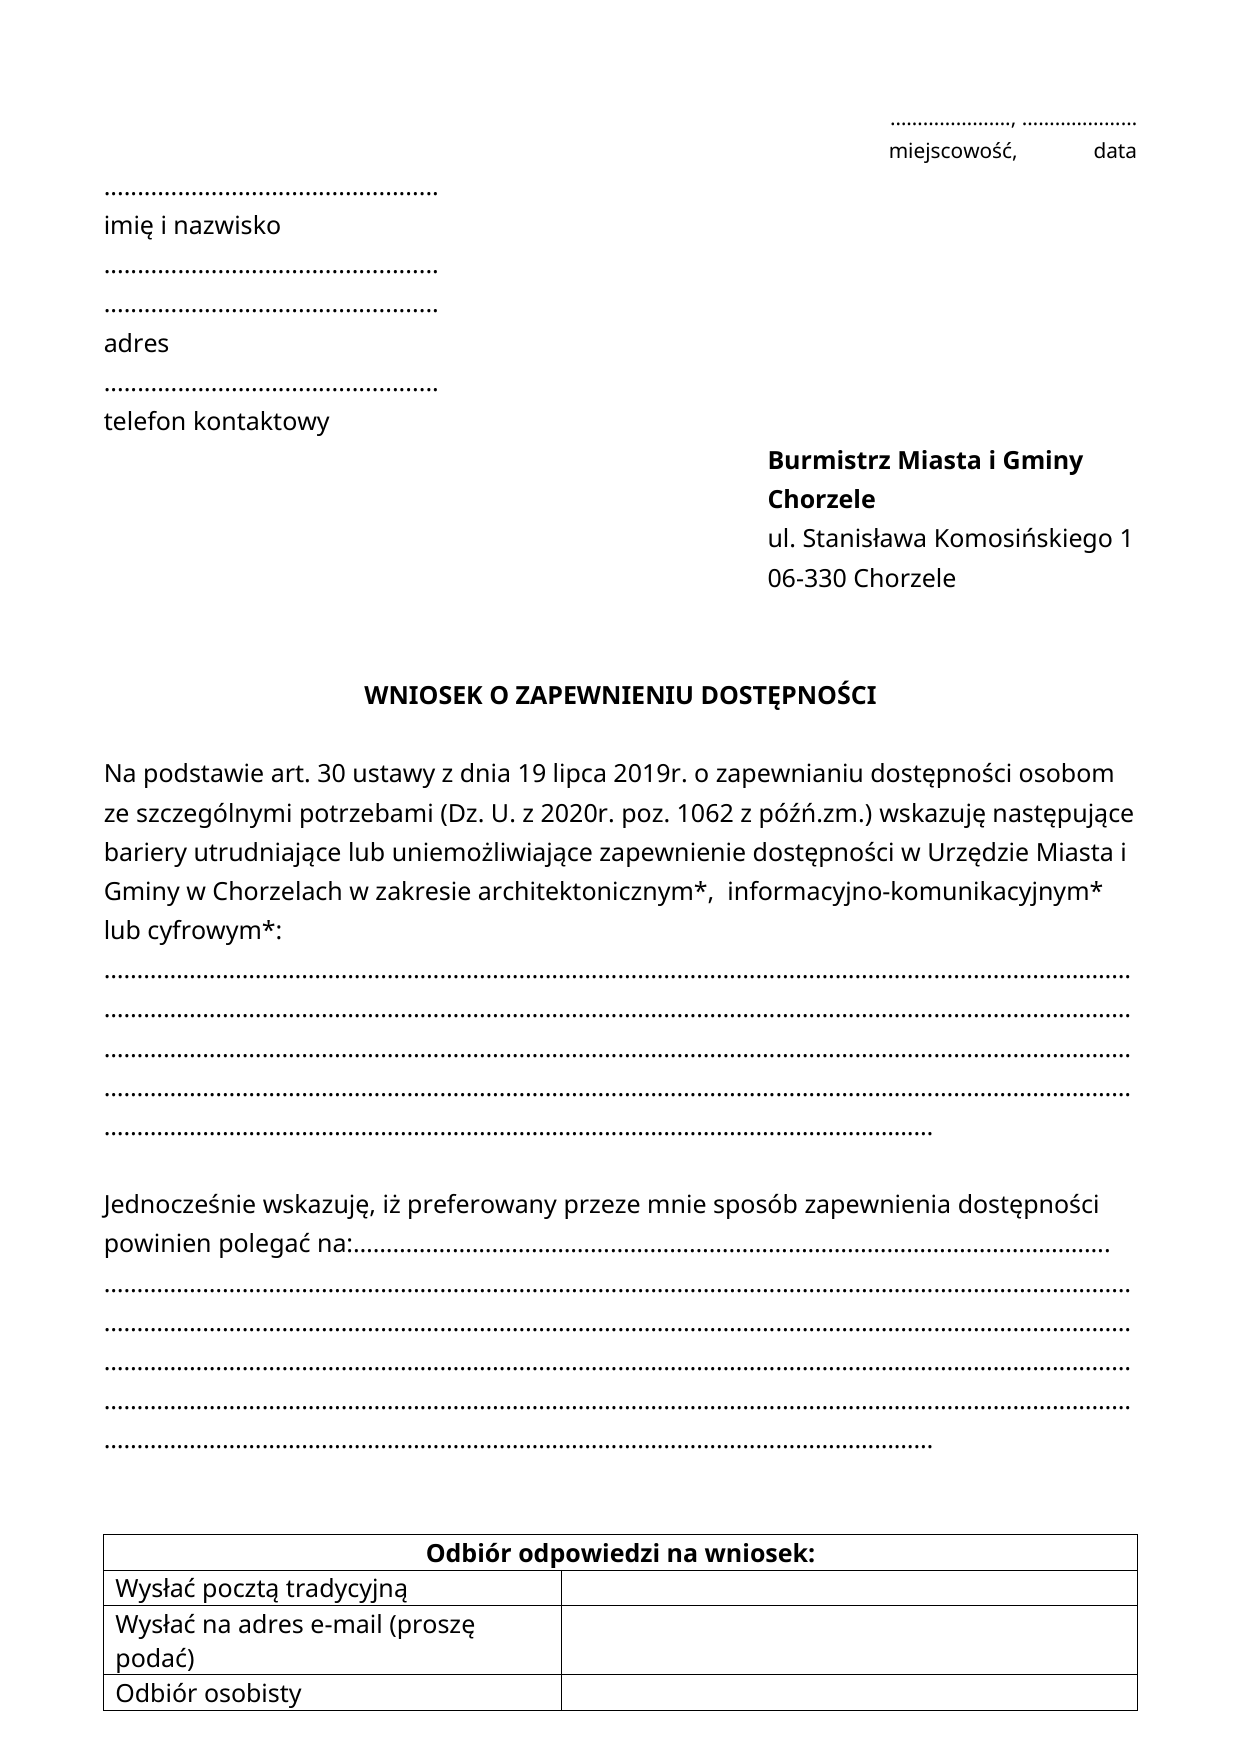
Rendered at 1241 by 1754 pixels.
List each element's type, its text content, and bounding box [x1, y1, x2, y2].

text imię i nazwisko [103, 208, 1137, 242]
text .................................................. [103, 364, 1137, 398]
text .................................................. [103, 286, 1137, 320]
table_header Odbiór odpowiedzi na wniosek: [104, 1535, 1137, 1570]
text .................................................. [103, 247, 1137, 281]
text Burmistrz Miasta i Gminy Chorzele [767, 443, 1137, 516]
table_cell [562, 1606, 1137, 1674]
text Na podstawie art. 30 ustawy z dnia 19 lipca 2019r. o zapewnianiu dostępności osobom ze szczególnymi potrzebami (Dz. U. z 2020r. poz. 1062 z późń.zm.) wskazuję następujące bariery utrudniające lub uniemożliwiające zapewnienie dostępności w Urzędzie Miasta i Gminy w Chorzelach w zakresie architektonicznym*, informacyjno-komunikacyjnym* lub cyfrowym*: [103, 756, 1137, 947]
table_cell Odbiór osobisty [104, 1675, 561, 1710]
table_cell [562, 1675, 1137, 1710]
text …………………., ………………… miejscowość, data [325, 103, 1137, 164]
text telefon kontaktowy [103, 404, 1137, 438]
text adres [103, 325, 1137, 359]
table_cell [562, 1571, 1137, 1605]
table_cell Wysłać pocztą tradycyjną [104, 1571, 561, 1605]
text .................................................. [103, 169, 1137, 203]
text ul. Stanisława Komosińskiego 1 [693, 521, 1137, 555]
text WNIOSEK O ZAPEWNIENIU DOSTĘPNOŚCI [103, 678, 1137, 712]
text 06-330 Chorzele [693, 560, 1137, 594]
text ………………………………………………………………………………………………………………………………………………………………………………………………………………………………………………………………………………………………………………………………………………………………………………………………………………………………………………………………………………………………………………………………………………………………………………………………………………………………………………………………………………………… [103, 952, 1137, 1143]
text Jednocześnie wskazuję, iż preferowany przeze mnie sposób zapewnienia dostępności powinien polegać na:……………………………………………………………………………………………………. ………………………………………………………………………………………………………………………………………………………………………………………………………………………………………………………………………………………………………………………………………………………………………………………………………………………………………………………………………………………………………………………………………………………………………………………………………………………………………………………………………………………… [103, 1187, 1137, 1456]
table_cell Wysłać na adres e-mail (proszę podać) [104, 1606, 561, 1674]
